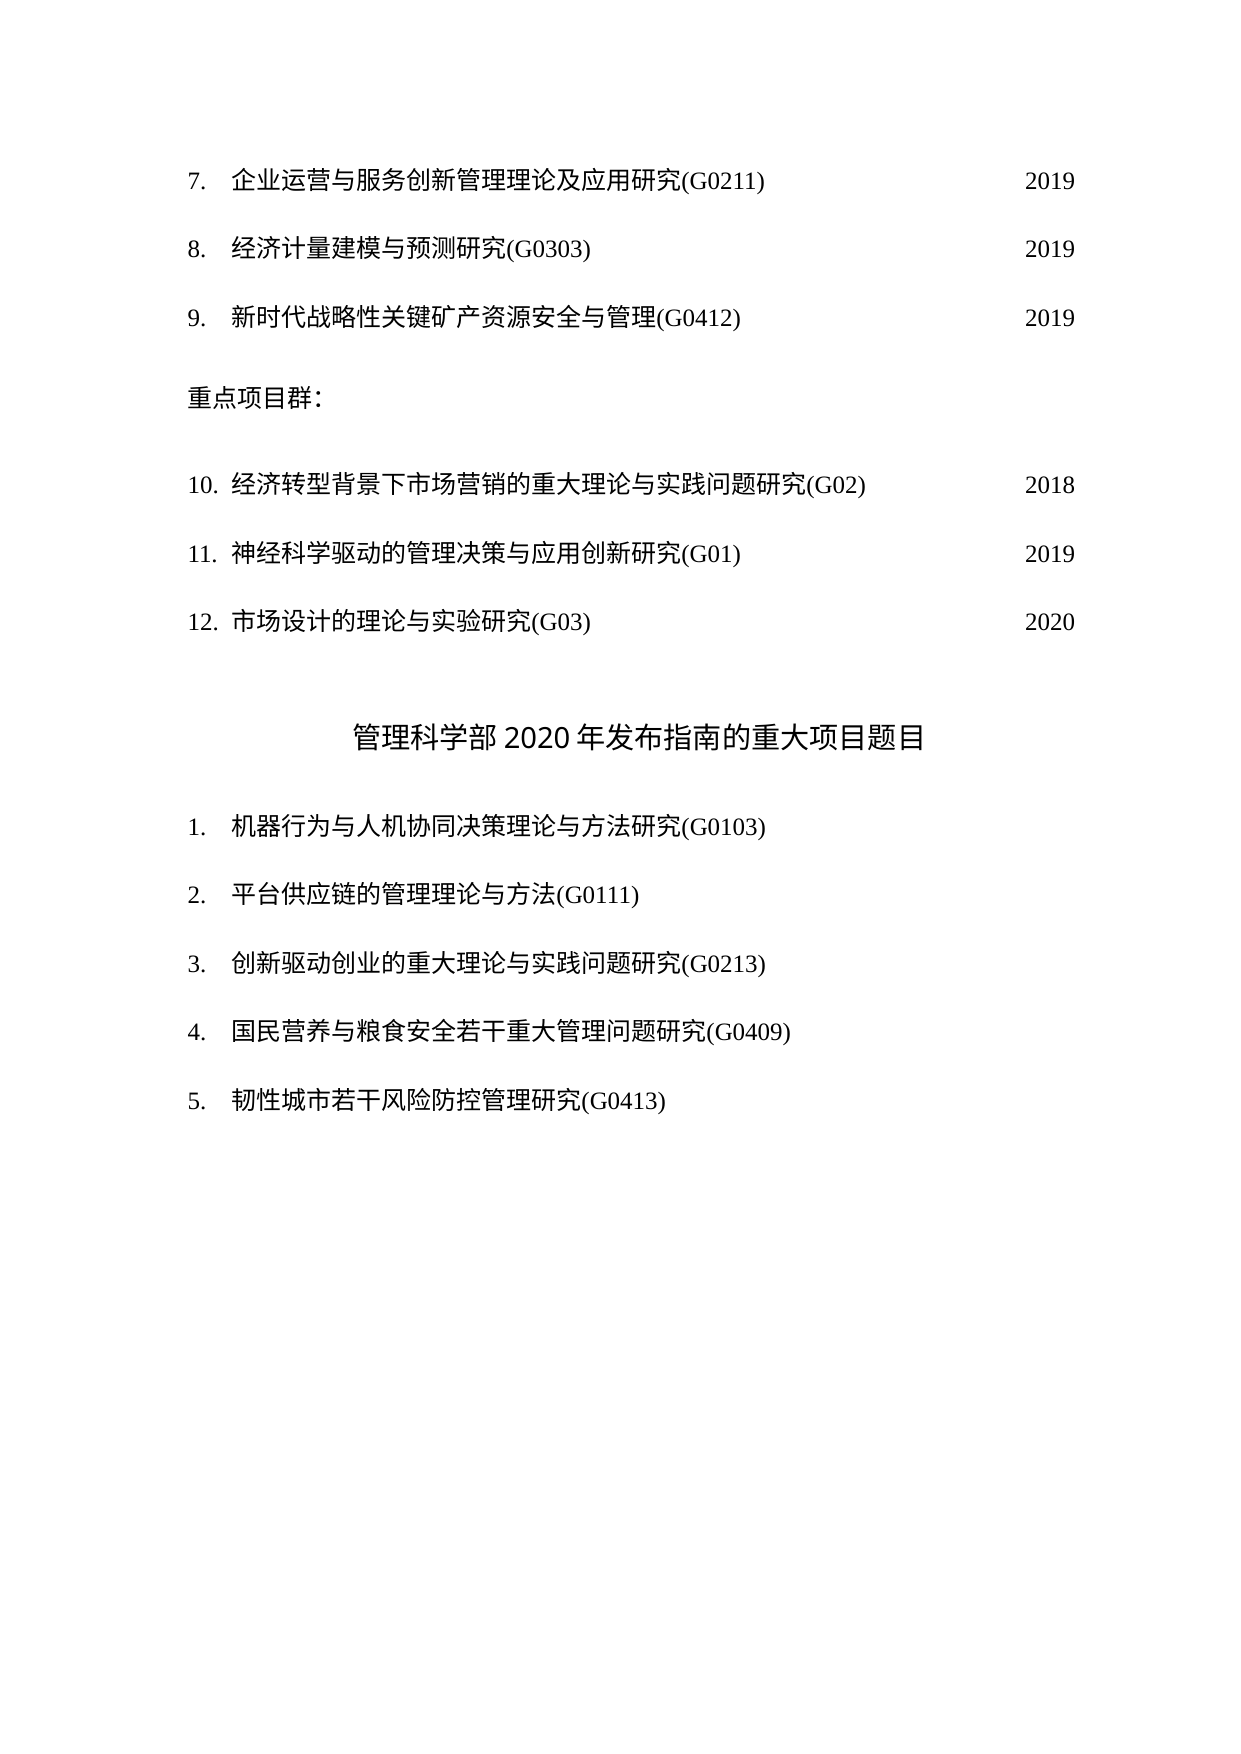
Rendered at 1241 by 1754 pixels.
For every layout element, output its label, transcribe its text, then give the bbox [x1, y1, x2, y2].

list 韧性城市若干风险防控管理研究(G0413) [187, 1066, 1090, 1131]
list 市场设计的理论与实验研究(G03) 2020 [187, 587, 1090, 652]
list 企业运营与服务创新管理理论及应用研究(G0211) 2019 [187, 146, 1090, 211]
list 创新驱动创业的重大理论与实践问题研究(G0213) [187, 929, 1090, 994]
list 机器行为与人机协同决策理论与方法研究(G0103) [187, 792, 1090, 857]
list 国民营养与粮食安全若干重大管理问题研究(G0409) [187, 997, 1090, 1062]
text 重点项目群： [187, 364, 1090, 429]
list 经济转型背景下市场营销的重大理论与实践问题研究(G02) 2018 [187, 450, 1090, 515]
list 经济计量建模与预测研究(G0303) 2019 [187, 214, 1090, 279]
list 新时代战略性关键矿产资源安全与管理(G0412) 2019 [187, 283, 1090, 348]
list 神经科学驱动的管理决策与应用创新研究(G01) 2019 [187, 519, 1090, 584]
text 管理科学部2020年发布指南的重大项目题目 [187, 704, 1090, 769]
list 平台供应链的管理理论与方法(G0111) [187, 860, 1090, 925]
